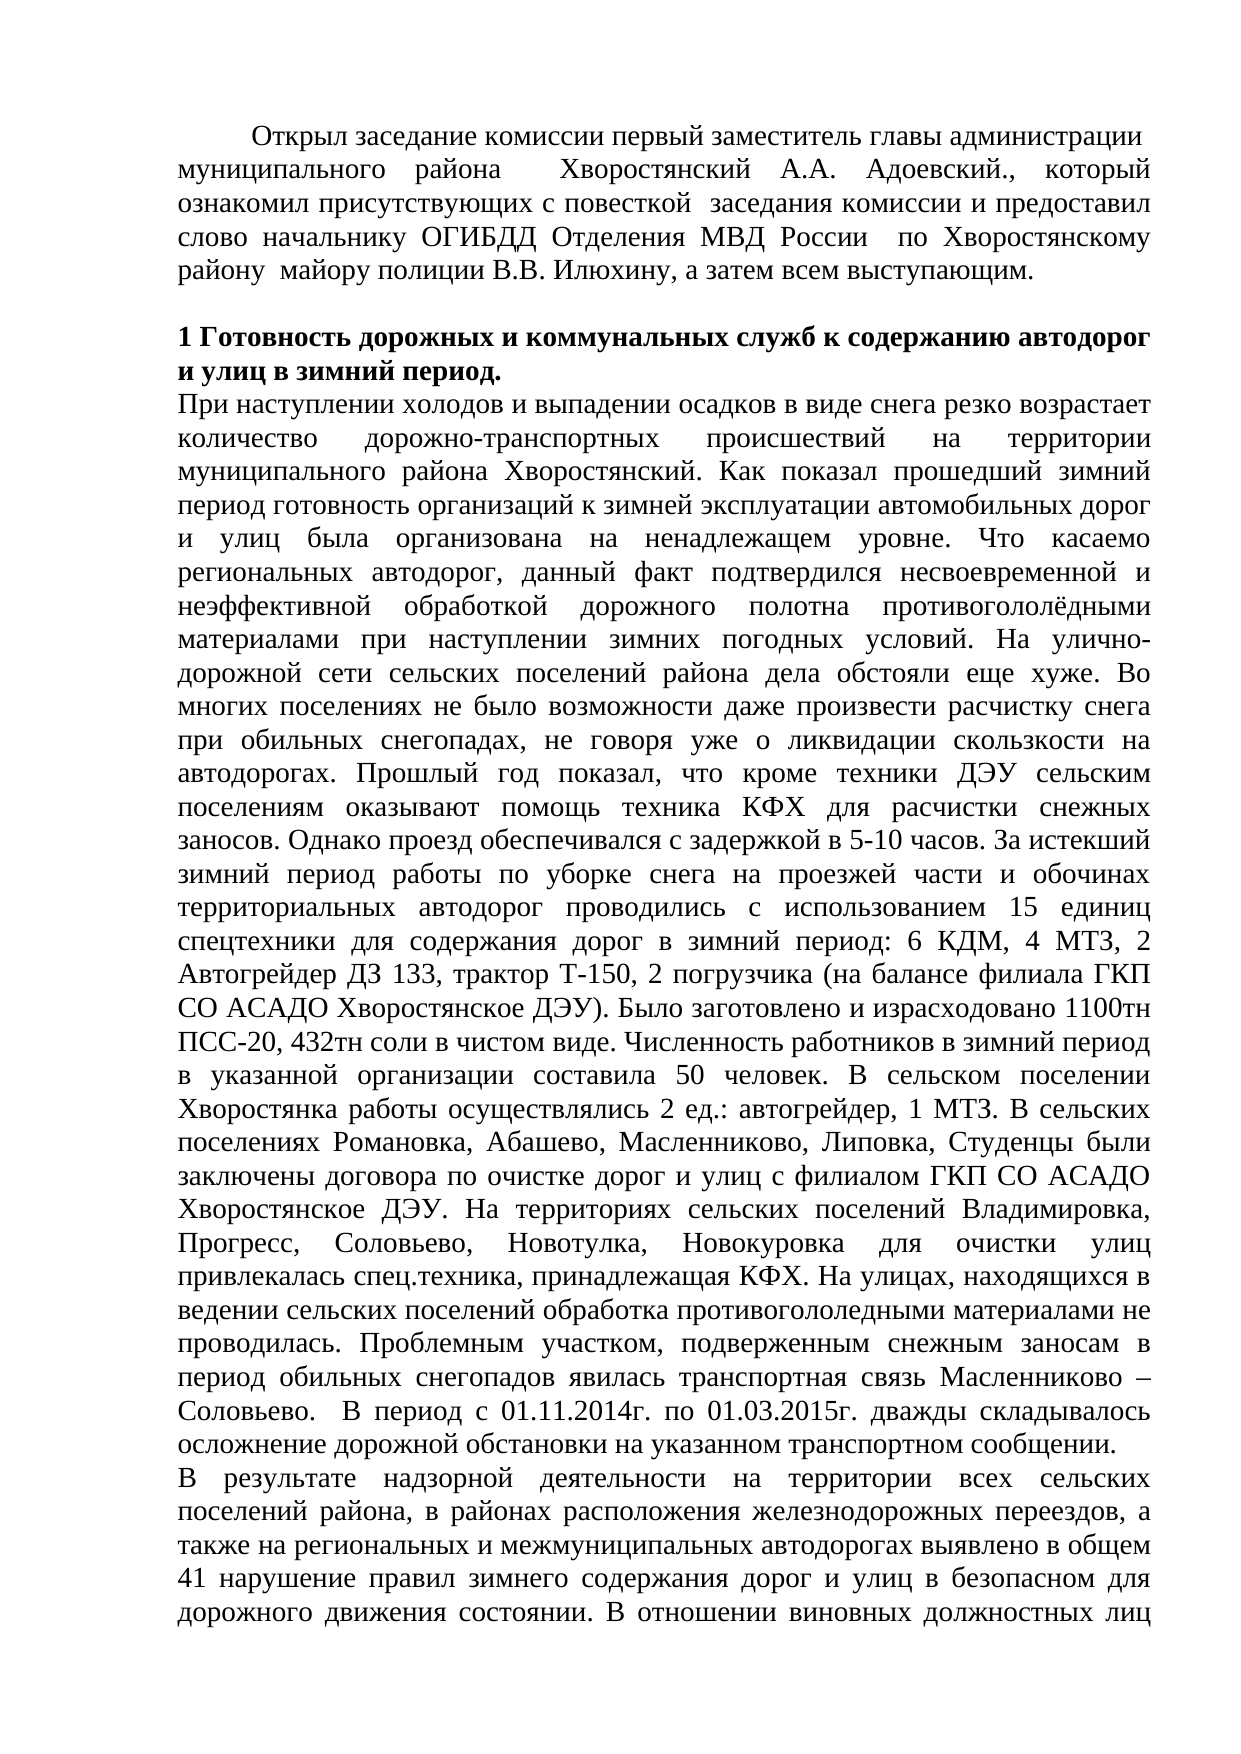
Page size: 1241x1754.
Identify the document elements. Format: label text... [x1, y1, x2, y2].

text Открыл заседание комиссии первый заместитель главы администрации [177, 118, 1152, 152]
text При наступлении холодов и выпадении осадков в виде снега резко возрастает количество дорожно-транспортных происшествий на территории муниципального района Хворостянский. Как показал прошедший зимний период готовность организаций к зимней эксплуатации автомобильных дорог и улиц была организована на ненадлежащем уровне. Что касаемо региональных автодорог, данный факт подтвердился несвоевременной и неэффективной обработкой дорожного полотна противогололёдными материалами при наступлении зимних погодных условий. На улично-дорожной сети сельских поселений района дела обстояли еще хуже. Во многих поселениях не было возможности даже произвести расчистку снега при обильных снегопадах, не говоря уже о ликвидации скользкости на автодорогах. Прошлый год показал, что кроме техники ДЭУ сельским поселениям оказывают помощь техника КФХ для расчистки снежных заносов. Однако проезд обеспечивался с задержкой в 5-10 часов. За истекший зимний период работы по уборке снега на проезжей части и обочинах территориальных автодорог проводились с использованием 15 единиц спецтехники для содержания дорог в зимний период: 6 КДМ, 4 МТЗ, 2 Автогрейдер ДЗ 133, трактор Т-150, 2 погрузчика (на балансе филиала ГКП СО АСАДО Хворостянское ДЭУ). Было заготовлено и израсходовано 1100тн ПСС-20, 432тн соли в чистом виде. Численность работников в зимний период в указанной организации составила 50 человек. В сельском поселении Хворостянка работы осуществлялись 2 ед.: автогрейдер, 1 МТЗ. В сельских поселениях Романовка, Абашево, Масленниково, Липовка, Студенцы были заключены договора по очистке дорог и улиц с филиалом ГКП СО АСАДО Хворостянское ДЭУ. На территориях сельских поселений Владимировка, Прогресс, Соловьево, Новотулка, Новокуровка для очистки улиц привлекалась спец.техника, принадлежащая КФХ. На улицах, находящихся в ведении сельских поселений обработка противогололедными материалами не проводилась. Проблемным участком, подверженным снежным заносам в период обильных снегопадов явилась транспортная связь Масленниково – Соловьево. В период с 01.11.2014г. по 01.03.2015г. дважды складывалось осложнение дорожной обстановки на указанном транспортном сообщении. [177, 386, 1152, 1460]
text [177, 1460, 1152, 1627]
text муниципального района Хворостянский А.А. Адоевский., который ознакомил присутствующих с повесткой заседания комиссии и предоставил слово начальнику ОГИБДД Отделения МВД России по Хворостянскому району майору полиции В.В. Илюхину, а затем всем выступающим. [177, 152, 1152, 286]
text 1 Готовность дорожных и коммунальных служб к содержанию автодорог и улиц в зимний период. [177, 319, 1152, 386]
